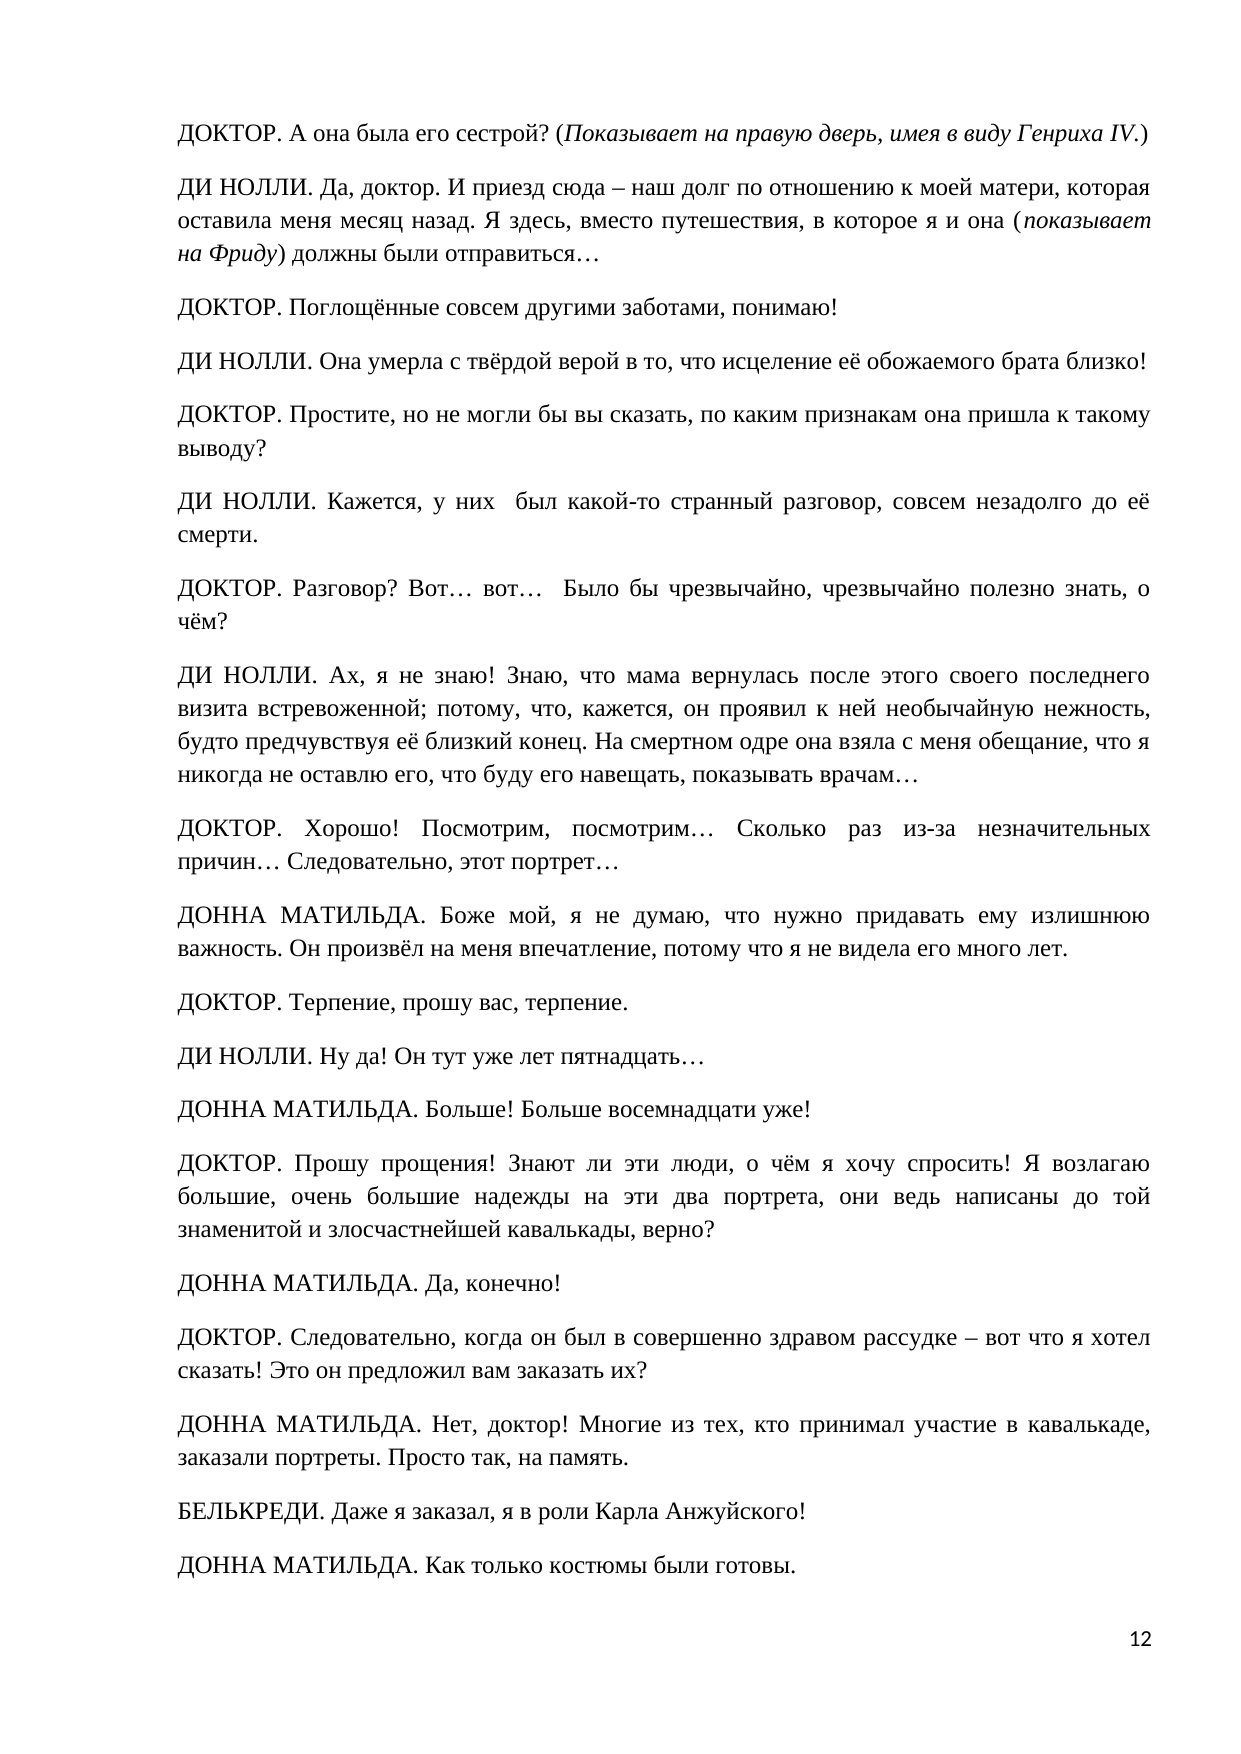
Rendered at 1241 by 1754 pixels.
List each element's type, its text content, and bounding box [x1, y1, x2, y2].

text ДОКТОР. А она была его сестрой? (Показывает на правую дверь, имея в виду Генриха IV.) [177, 118, 1152, 147]
text ДОКТОР. Простите, но не могли бы вы сказать, по каким признакам она пришла к такому выводу? [177, 399, 1152, 461]
text ДОКТОР. Следовательно, когда он был в совершенно здравом рассудке – вот что я хотел сказать! Это он предложил вам заказать их? [177, 1322, 1152, 1384]
text ДОННА МАТИЛЬДА. Как только костюмы были готовы. [177, 1550, 1152, 1578]
text ДОКТОР. Разговор? Вот… вот… Было бы чрезвычайно, чрезвычайно полезно знать, о чём? [177, 573, 1152, 635]
text ДОКТОР. Поглощённые совсем другими заботами, понимаю! [177, 292, 1152, 321]
text ДИ НОЛЛИ. Ах, я не знаю! Знаю, что мама вернулась после этого своего последнего визита встревоженной; потому, что, кажется, он проявил к ней необычайную нежность, будто предчувствуя её близкий конец. На смертном одре она взяла с меня обещание, что я никогда не оставлю его, что буду его навещать, показывать врачам… [177, 660, 1152, 788]
text ДОКТОР. Хорошо! Посмотрим, посмотрим… Сколько раз из-за незначительных причин… Следовательно, этот портрет… [177, 813, 1152, 875]
text ДИ НОЛЛИ. Кажется, у них был какой-то странный разговор, совсем незадолго до её смерти. [177, 486, 1152, 548]
text ДИ НОЛЛИ. Она умерла с твёрдой верой в то, что исцеление её обожаемого брата близко! [177, 346, 1152, 374]
text БЕЛЬКРЕДИ. Даже я заказал, я в роли Карла Анжуйского! [177, 1496, 1152, 1525]
text ДОКТОР. Терпение, прошу вас, терпение. [177, 987, 1152, 1016]
text ДОННА МАТИЛЬДА. Нет, доктор! Многие из тех, кто принимал участие в кавалькаде, заказали портреты. Просто так, на память. [177, 1409, 1152, 1471]
text ДИ НОЛЛИ. Ну да! Он тут уже лет пятнадцать… [177, 1041, 1152, 1069]
text ДОКТОР. Прошу прощения! Знают ли эти люди, о чём я хочу спросить! Я возлагаю большие, очень большие надежды на эти два портрета, они ведь написаны до той знаменитой и злосчастнейшей кавалькады, верно? [177, 1148, 1152, 1243]
text ДОННА МАТИЛЬДА. Больше! Больше восемнадцати уже! [177, 1094, 1152, 1123]
text ДОННА МАТИЛЬДА. Да, конечно! [177, 1268, 1152, 1297]
text ДИ НОЛЛИ. Да, доктор. И приезд сюда – наш долг по отношению к моей матери, которая оставила меня месяц назад. Я здесь, вместо путешествия, в которое я и она (показывает на Фриду) должны были отправиться… [177, 172, 1152, 267]
text ДОННА МАТИЛЬДА. Боже мой, я не думаю, что нужно придавать ему излишнюю важность. Он произвёл на меня впечатление, потому что я не видела его много лет. [177, 900, 1152, 962]
